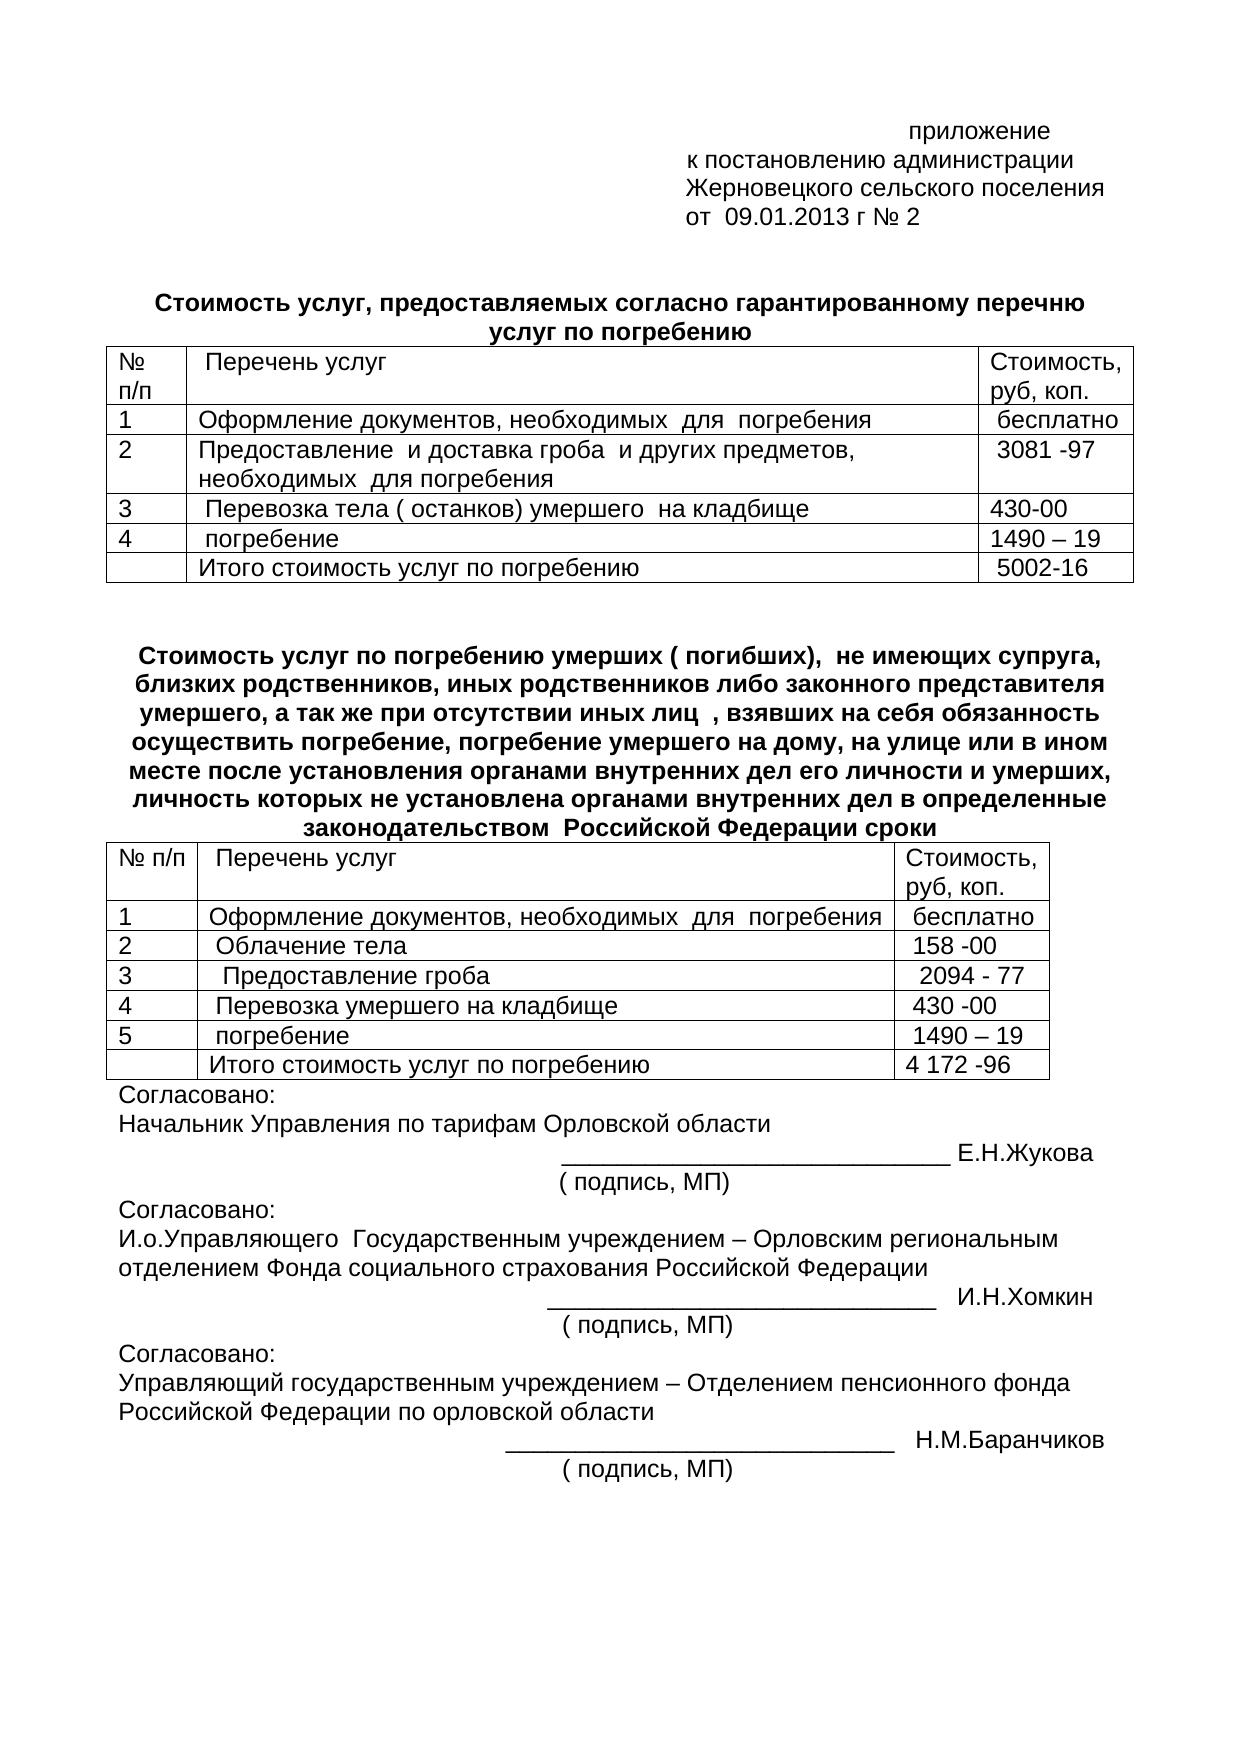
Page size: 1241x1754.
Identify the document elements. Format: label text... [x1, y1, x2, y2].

table_header № п/п [107, 347, 186, 404]
text от 09.01.2013 г № 2 [118, 202, 1122, 231]
table_cell Оформление документов, необходимых для погребения [198, 901, 894, 930]
text ____________________________ Н.М.Баранчиков [118, 1425, 1122, 1454]
table_cell погребение [198, 1021, 894, 1049]
text Стоимость услуг по погребению умерших ( погибших), не имеющих супруга, близких родственников, иных родственников либо законного представителя умершего, а так же при отсутствии иных лиц , взявших на себя обязанность осуществить погребение, погребение умершего на дому, на улице или в ином месте после установления органами внутренних дел его личности и умерших, личность которых не установлена органами внутренних дел в определенные [118, 641, 1122, 813]
table_cell 430-00 [979, 494, 1133, 522]
text Начальник Управления по тарифам Орловской области [118, 1109, 1122, 1138]
text ( подпись, МП) [118, 1454, 1122, 1483]
table_cell Предоставление гроба [198, 961, 894, 990]
text законодательством Российской Федерации сроки [118, 813, 1122, 842]
table_header Стоимость, руб, коп. [895, 843, 1049, 900]
table_cell Перевозка умершего на кладбище [198, 991, 894, 1019]
table_header Перечень услуг [198, 843, 894, 900]
text Стоимость услуг, предоставляемых согласно гарантированному перечню услуг по погребению [118, 288, 1122, 346]
table_cell 3 [107, 961, 197, 990]
table_cell 158 -00 [895, 931, 1049, 960]
table_cell [107, 1050, 197, 1079]
table_cell 2094 - 77 [895, 961, 1049, 990]
table_header Перечень услуг [187, 347, 978, 404]
table_cell 5 [107, 1021, 197, 1049]
text Жерновецкого сельского поселения [118, 173, 1122, 202]
table_cell 1 [107, 405, 186, 434]
table_cell 3081 -97 [979, 435, 1133, 493]
table_header Стоимость, руб, коп. [979, 347, 1133, 404]
text ____________________________ Е.Н.Жукова [118, 1138, 1122, 1166]
table_cell [107, 553, 186, 582]
table_cell 5002-16 [979, 553, 1133, 582]
text к постановлению администрации [118, 144, 1122, 173]
table_cell 2 [107, 435, 186, 493]
table_cell Облачение тела [198, 931, 894, 960]
table_cell Перевозка тела ( останков) умершего на кладбище [187, 494, 978, 522]
table_cell 4 [107, 991, 197, 1019]
table_cell Предоставление и доставка гроба и других предметов, необходимых для погребения [187, 435, 978, 493]
table_cell 4 [107, 524, 186, 552]
table_cell бесплатно [979, 405, 1133, 434]
table_cell бесплатно [895, 901, 1049, 930]
table_cell 1 [107, 901, 197, 930]
table_header № п/п [107, 843, 197, 900]
text Согласовано: [118, 1080, 1122, 1109]
text И.о.Управляющего Государственным учреждением – Орловским региональным отделением Фонда социального страхования Российской Федерации [118, 1224, 1122, 1281]
text Согласовано: [118, 1195, 1122, 1224]
table_cell Итого стоимость услуг по погребению [187, 553, 978, 582]
table_cell погребение [187, 524, 978, 552]
table_cell Оформление документов, необходимых для погребения [187, 405, 978, 434]
text Управляющий государственным учреждением – Отделением пенсионного фонда Российской Федерации по орловской области [118, 1368, 1122, 1425]
table_cell 4 172 -96 [895, 1050, 1049, 1079]
table_cell 1490 – 19 [895, 1021, 1049, 1049]
table_cell 2 [107, 931, 197, 960]
text приложение [118, 116, 1122, 144]
text Согласовано: [118, 1339, 1122, 1368]
table_cell 430 -00 [895, 991, 1049, 1019]
text ( подпись, МП) [118, 1310, 1122, 1339]
table_cell 1490 – 19 [979, 524, 1133, 552]
text ( подпись, МП) [118, 1166, 1122, 1195]
table_cell 3 [107, 494, 186, 522]
text ____________________________ И.Н.Хомкин [118, 1281, 1122, 1310]
table_cell Итого стоимость услуг по погребению [198, 1050, 894, 1079]
